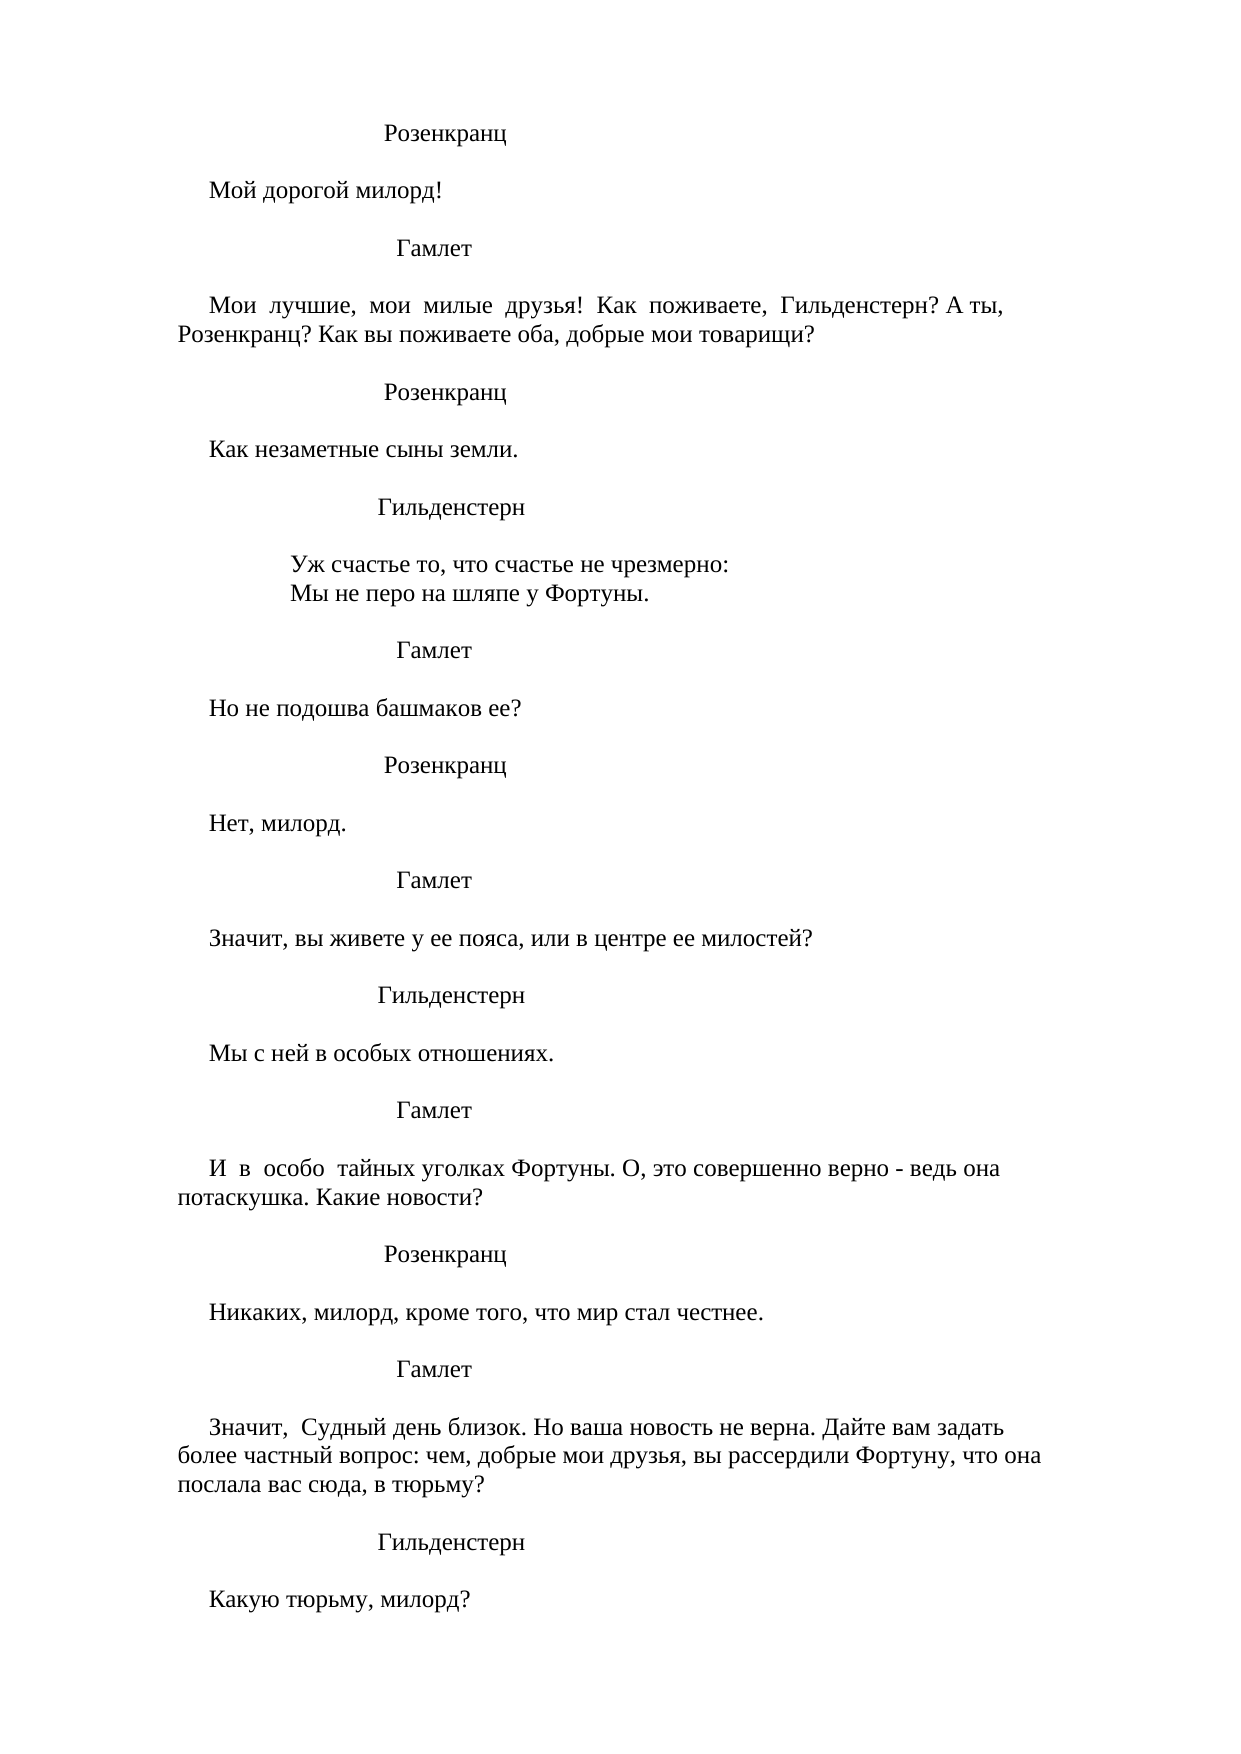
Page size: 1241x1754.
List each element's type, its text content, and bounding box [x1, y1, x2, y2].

text Гамлет [177, 1096, 1152, 1124]
text Как незаметные сыны земли. [177, 434, 1152, 463]
text более частный вопрос: чем, добрые мои друзья, вы рассердили Фортуну, что она [177, 1441, 1152, 1469]
text послала вас сюда, в тюрьму? [177, 1469, 1152, 1498]
text Значит, вы живете у ее пояса, или в центре ее милостей? [177, 923, 1152, 952]
text Нет, милорд. [177, 808, 1152, 837]
text Розенкранц [177, 377, 1152, 406]
text Гильденстерн [177, 492, 1152, 521]
text Гамлет [177, 1354, 1152, 1383]
text Гамлет [177, 233, 1152, 262]
text И в особо тайных уголках Фортуны. О, это совершенно верно - ведь она [177, 1153, 1152, 1182]
text Никаких, милорд, кроме того, что мир стал честнее. [177, 1297, 1152, 1326]
text Розенкранц [177, 118, 1152, 147]
text Розенкранц [177, 1239, 1152, 1268]
text Значит, Судный день близок. Но ваша новость не верна. Дайте вам задать [177, 1412, 1152, 1441]
text Мы с ней в особых отношениях. [177, 1038, 1152, 1067]
text Гамлет [177, 636, 1152, 664]
text Мы не перо на шляпе у Фортуны. [177, 578, 1152, 607]
text потаскушка. Какие новости? [177, 1182, 1152, 1211]
text Гамлет [177, 866, 1152, 894]
text Но не подошва башмаков ее? [177, 693, 1152, 722]
text Мои лучшие, мои милые друзья! Как поживаете, Гильденстерн? А ты, [177, 291, 1152, 319]
text Мой дорогой милорд! [177, 176, 1152, 204]
text Какую тюрьму, милорд? [177, 1584, 1152, 1613]
text Уж счастье то, что счастье не чрезмерно: [177, 549, 1152, 578]
text Розенкранц [177, 751, 1152, 779]
text Гильденстерн [177, 981, 1152, 1009]
text Гильденстерн [177, 1527, 1152, 1556]
text Розенкранц? Как вы поживаете оба, добрые мои товарищи? [177, 319, 1152, 348]
